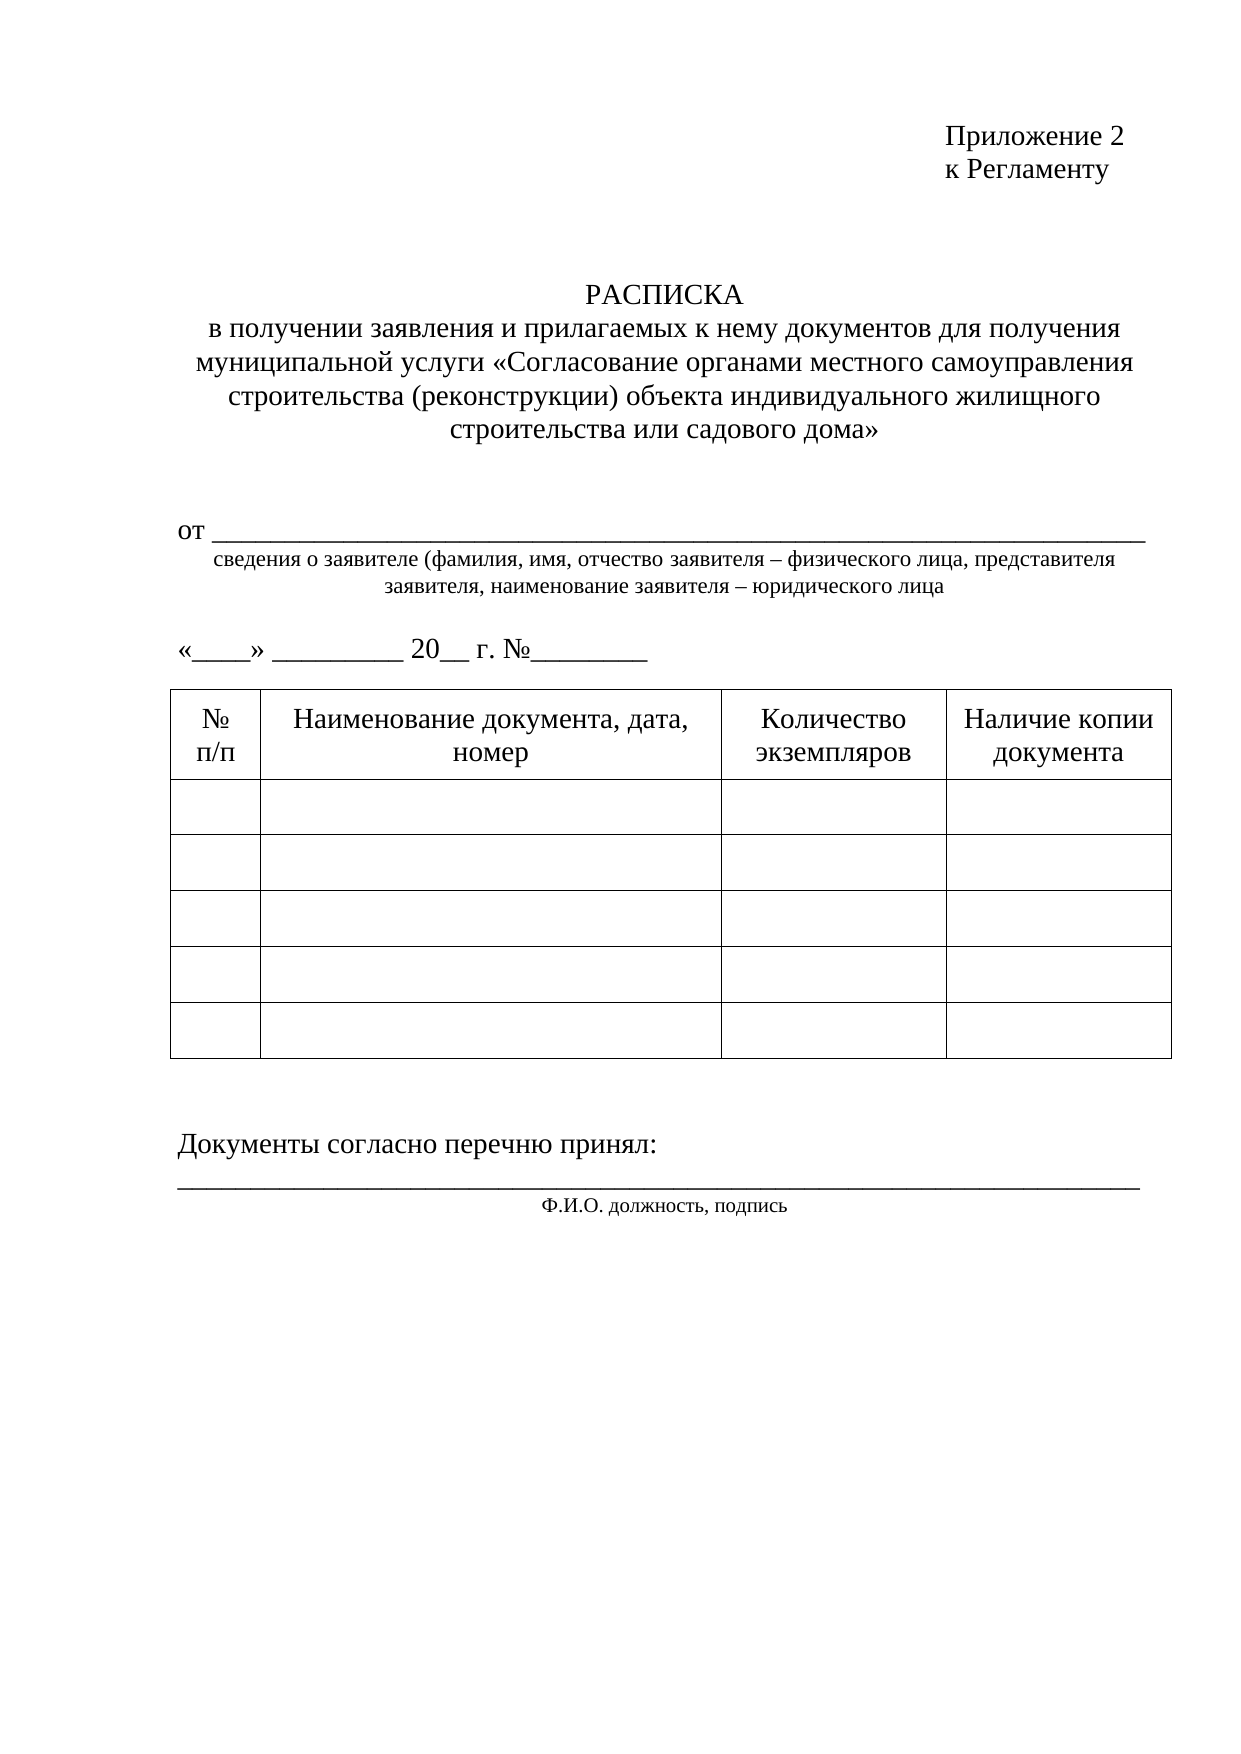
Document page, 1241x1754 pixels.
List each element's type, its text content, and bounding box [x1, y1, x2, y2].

table_cell [261, 835, 721, 890]
table_cell [261, 947, 721, 1002]
table_cell [171, 1003, 260, 1058]
text Ф.И.О. должность, подпись [177, 1193, 1152, 1217]
text сведения о заявителе (фамилия, имя, отчество заявителя – физического лица, представителя заявителя, наименование заявителя – юридического лица [177, 545, 1152, 598]
table_cell [722, 835, 946, 890]
table_cell [947, 1003, 1171, 1058]
table_cell [947, 891, 1171, 946]
table_cell [171, 947, 260, 1002]
table_cell [171, 835, 260, 890]
table_cell [722, 1003, 946, 1058]
text от ________________________________________________________________ [177, 512, 1152, 545]
table_cell [722, 891, 946, 946]
text в получении заявления и прилагаемых к нему документов для получения муниципальной услуги «Согласование органами местного самоуправления строительства (реконструкции) объекта индивидуального жилищного строительства или садового дома» [177, 311, 1152, 445]
table_cell [947, 780, 1171, 834]
table_cell [261, 891, 721, 946]
text __________________________________________________________________ [177, 1159, 1152, 1193]
table_cell [171, 780, 260, 834]
table_cell [722, 947, 946, 1002]
table_header Наименование документа, дата, номер [261, 690, 721, 778]
text РАСПИСКА [177, 277, 1152, 311]
table_header № п/п [171, 690, 260, 778]
table_cell [947, 947, 1171, 1002]
table_cell [722, 780, 946, 834]
table_cell [171, 891, 260, 946]
table_header Наличие копии документа [947, 690, 1171, 778]
table_cell [261, 1003, 721, 1058]
text Приложение 2 [945, 118, 1152, 152]
table_cell [261, 780, 721, 834]
text Документы согласно перечню принял: [177, 1126, 1152, 1159]
table_header Количество экземпляров [722, 690, 946, 778]
text «____» _________ 20__ г. №________ [177, 632, 1152, 665]
text к Регламенту [945, 152, 1152, 185]
table_cell [947, 835, 1171, 890]
